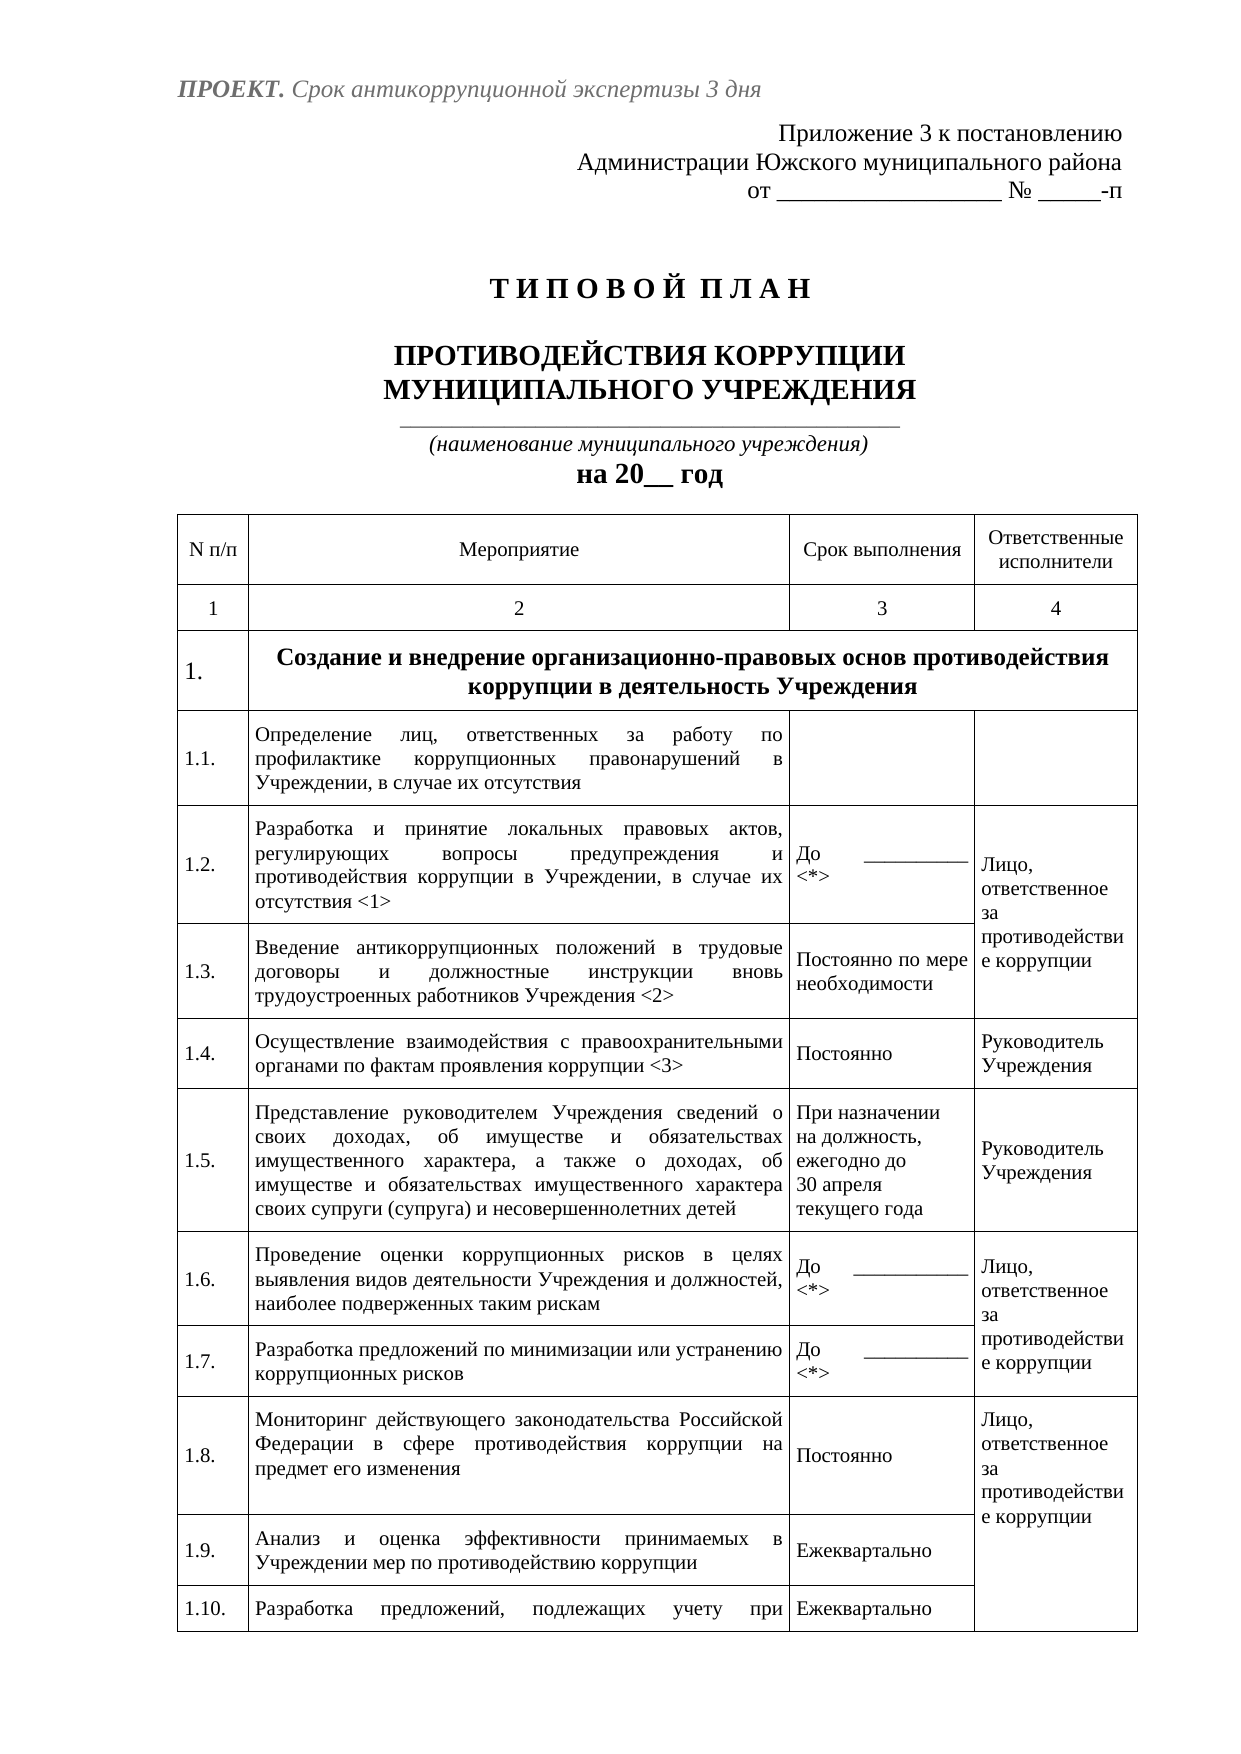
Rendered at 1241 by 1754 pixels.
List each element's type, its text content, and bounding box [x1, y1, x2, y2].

table_cell Постоянно [790, 1397, 974, 1514]
table_cell 1.6. [178, 1232, 248, 1325]
table_cell 1.5. [178, 1089, 248, 1231]
table_cell Лицо, ответственное за противодействие коррупции [975, 1397, 1137, 1631]
table_cell 1.3. [178, 924, 248, 1018]
table_cell Лицо, ответственное за противодействие коррупции [975, 1232, 1137, 1396]
table_header N п/п [178, 515, 248, 584]
table_cell До ___________ <*> [790, 1232, 974, 1325]
text ________________________________________________ [177, 406, 1122, 430]
table_cell До __________ <*> [790, 1326, 974, 1396]
table_cell Определение лиц, ответственных за работу по профилактике коррупционных правонарушений в Учреждении, в случае их отсутствия [249, 711, 789, 805]
table_cell Разработка и принятие локальных правовых актов, регулирующих вопросы предупреждения и противодействия коррупции в Учреждении, в случае их отсутствия <1> [249, 806, 789, 923]
text (наименование муниципального учреждения) [177, 430, 1122, 456]
text от __________________ № _____-п [177, 176, 1122, 204]
table_cell При назначении на должность, ежегодно до 30 апреля текущего года [790, 1089, 974, 1231]
table_cell Создание и внедрение организационно-правовых основ противодействия коррупции в деятельность Учреждения [249, 631, 1137, 710]
table_cell 1.4. [178, 1019, 248, 1088]
table_cell [975, 711, 1137, 805]
table_cell Постоянно [790, 1019, 974, 1088]
table_cell Введение антикоррупционных положений в трудовые договоры и должностные инструкции вновь трудоустроенных работников Учреждения <2> [249, 924, 789, 1018]
table_header Срок выполнения [790, 515, 974, 584]
text Т И П О В О Й П Л А Н [177, 271, 1122, 305]
text на 20__ год [177, 456, 1122, 489]
table_cell 1.10. [178, 1586, 248, 1631]
table_cell Ежеквартально [790, 1515, 974, 1584]
table_cell Постоянно по мере необходимости [790, 924, 974, 1018]
table_cell Руководитель Учреждения [975, 1019, 1137, 1088]
table_cell 1.1. [178, 711, 248, 805]
table_cell До __________ <*> [790, 806, 974, 923]
table_cell [790, 711, 974, 805]
table_cell Лицо, ответственное за противодействие коррупции [975, 806, 1137, 1018]
table_cell Проведение оценки коррупционных рисков в целях выявления видов деятельности Учреждения и должностей, наиболее подверженных таким рискам [249, 1232, 789, 1325]
table_header Ответственные исполнители [975, 515, 1137, 584]
table_cell Разработка предложений по минимизации или устранению коррупционных рисков [249, 1326, 789, 1396]
table_cell 1 [178, 585, 248, 630]
table_cell 1.7. [178, 1326, 248, 1396]
table_cell 1.9. [178, 1515, 248, 1584]
table_header Мероприятие [249, 515, 789, 584]
table_cell Осуществление взаимодействия с правоохранительными органами по фактам проявления коррупции <3> [249, 1019, 789, 1088]
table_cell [249, 1586, 789, 1631]
table_cell Представление руководителем Учреждения сведений о своих доходах, об имуществе и обязательствах имущественного характера, а также о доходах, об имуществе и обязательствах имущественного характера своих супруги (супруга) и несовершеннолетних детей [249, 1089, 789, 1231]
table_cell Руководитель Учреждения [975, 1089, 1137, 1231]
text Администрации Южского муниципального района [177, 147, 1122, 176]
table_cell 1.8. [178, 1397, 248, 1514]
table_cell 4 [975, 585, 1137, 630]
table_cell 3 [790, 585, 974, 630]
text МУНИЦИПАЛЬНОГО УЧРЕЖДЕНИЯ [177, 372, 1122, 406]
table_cell Ежеквартально [790, 1586, 974, 1631]
table_cell 1.2. [178, 806, 248, 923]
table_cell Мониторинг действующего законодательства Российской Федерации в сфере противодействия коррупции на предмет его изменения [249, 1397, 789, 1514]
text Приложение 3 к постановлению [177, 118, 1122, 147]
table_cell 1. [178, 631, 248, 710]
table_cell Анализ и оценка эффективности принимаемых в Учреждении мер по противодействию коррупции [249, 1515, 789, 1584]
table_cell 2 [249, 585, 789, 630]
text ПРОТИВОДЕЙСТВИЯ КОРРУПЦИИ [177, 338, 1122, 372]
